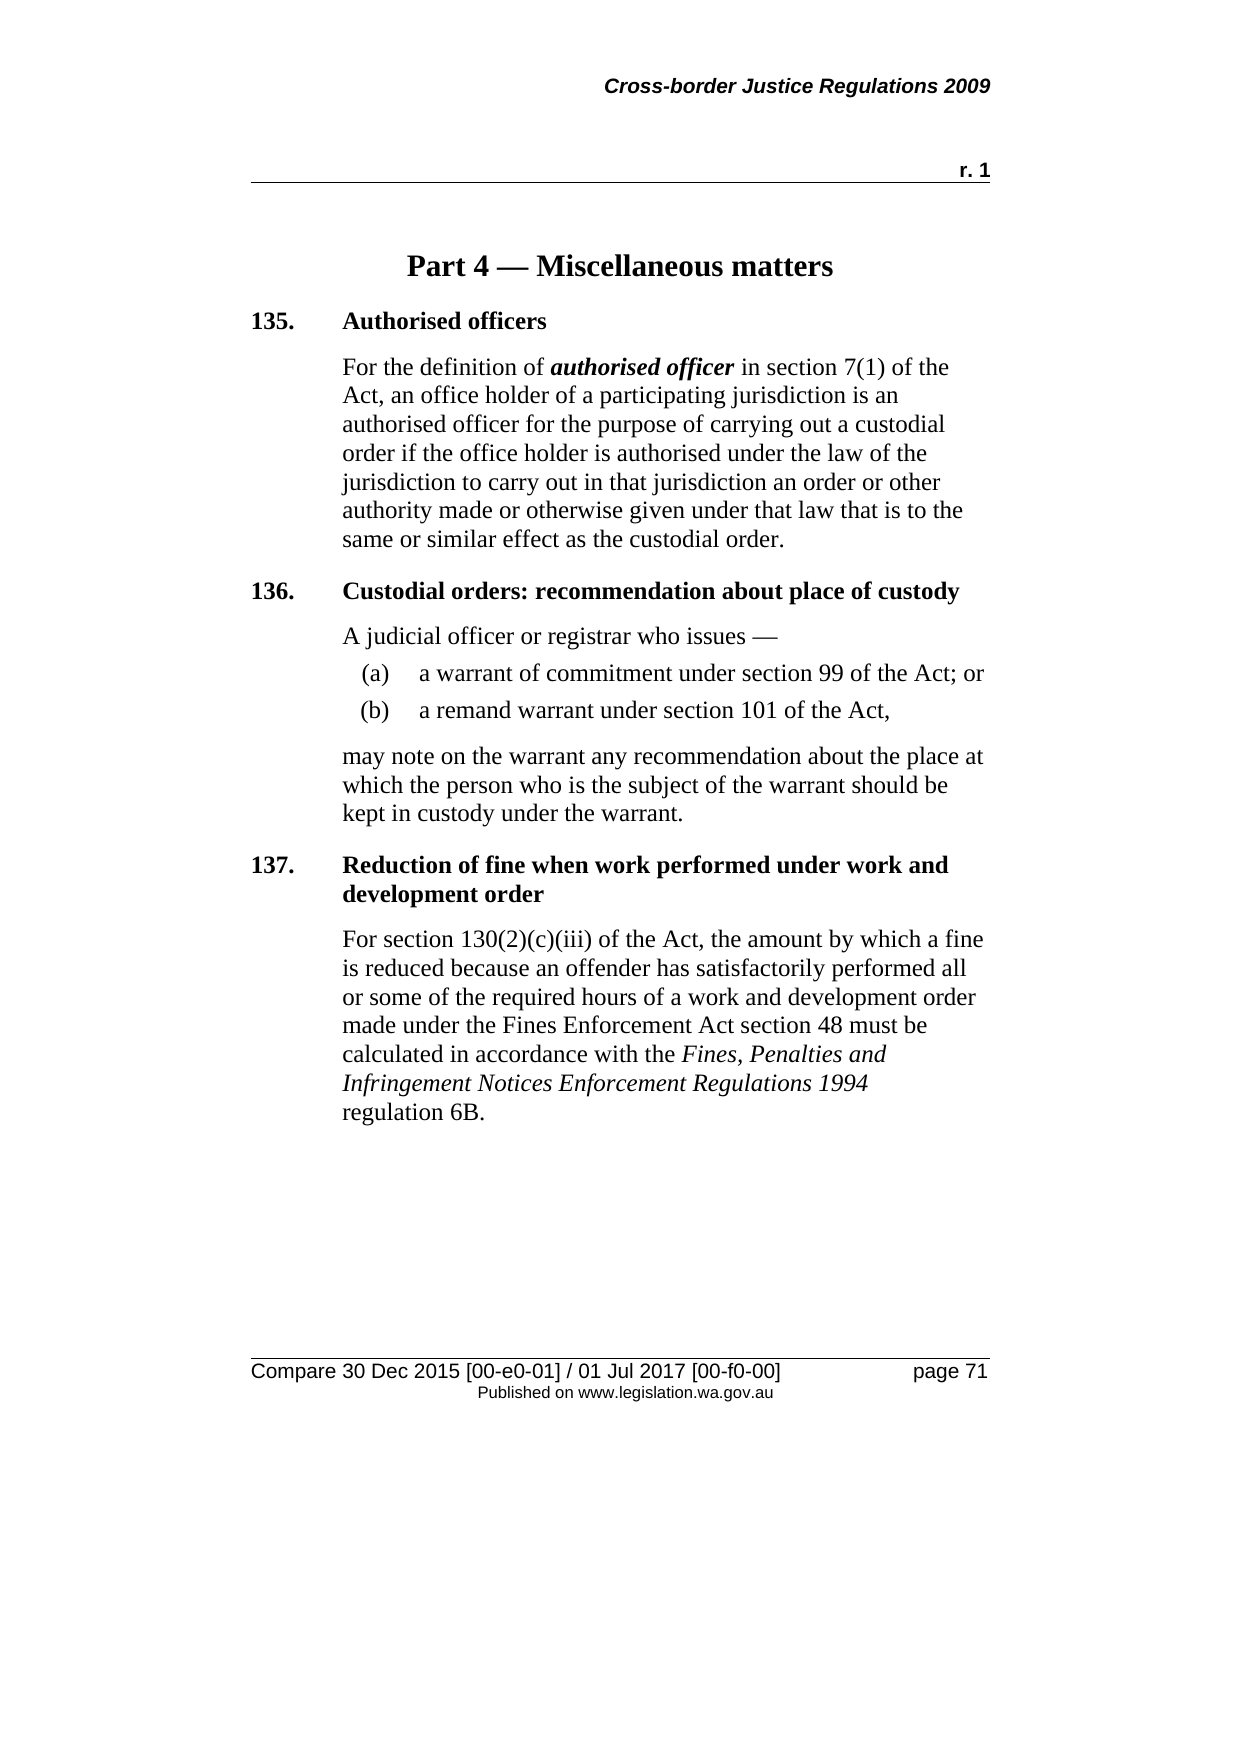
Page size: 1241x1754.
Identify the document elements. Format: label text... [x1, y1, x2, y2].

subtitle 137. Reduction of fine when work performed under work and development order [251, 850, 990, 908]
text (b) a remand warrant under section 101 of the Act, [251, 696, 990, 724]
subtitle 135. Authorised officers [251, 306, 990, 335]
text (a) a warrant of commitment under section 99 of the Act; or [251, 658, 990, 687]
text For the definition of authorised officer in section 7(1) of the Act, an office holder of a participating jurisdiction is an authorised officer for the purpose of carrying out a custodial order if the office holder is authorised under the law of the jurisdiction to carry out in that jurisdiction an order or other authority made or otherwise given under that law that is to the same or similar effect as the custodial order. [251, 352, 990, 553]
text may note on the warrant any recommendation about the place at which the person who is the subject of the warrant should be kept in custody under the warrant. [251, 741, 990, 827]
text For section 130(2)(c)(iii) of the Act, the amount by which a fine is reduced because an offender has satisfactorily performed all or some of the required hours of a work and development order made under the Fines Enforcement Act section 48 must be calculated in accordance with the Fines, Penalties and Infringement Notices Enforcement Regulations 1994 regulation 6B. [251, 924, 990, 1126]
subtitle Part 4 — Miscellaneous matters [251, 247, 990, 283]
text A judicial officer or registrar who issues — [251, 621, 990, 650]
subtitle 136. Custodial orders: recommendation about place of custody [251, 576, 990, 605]
